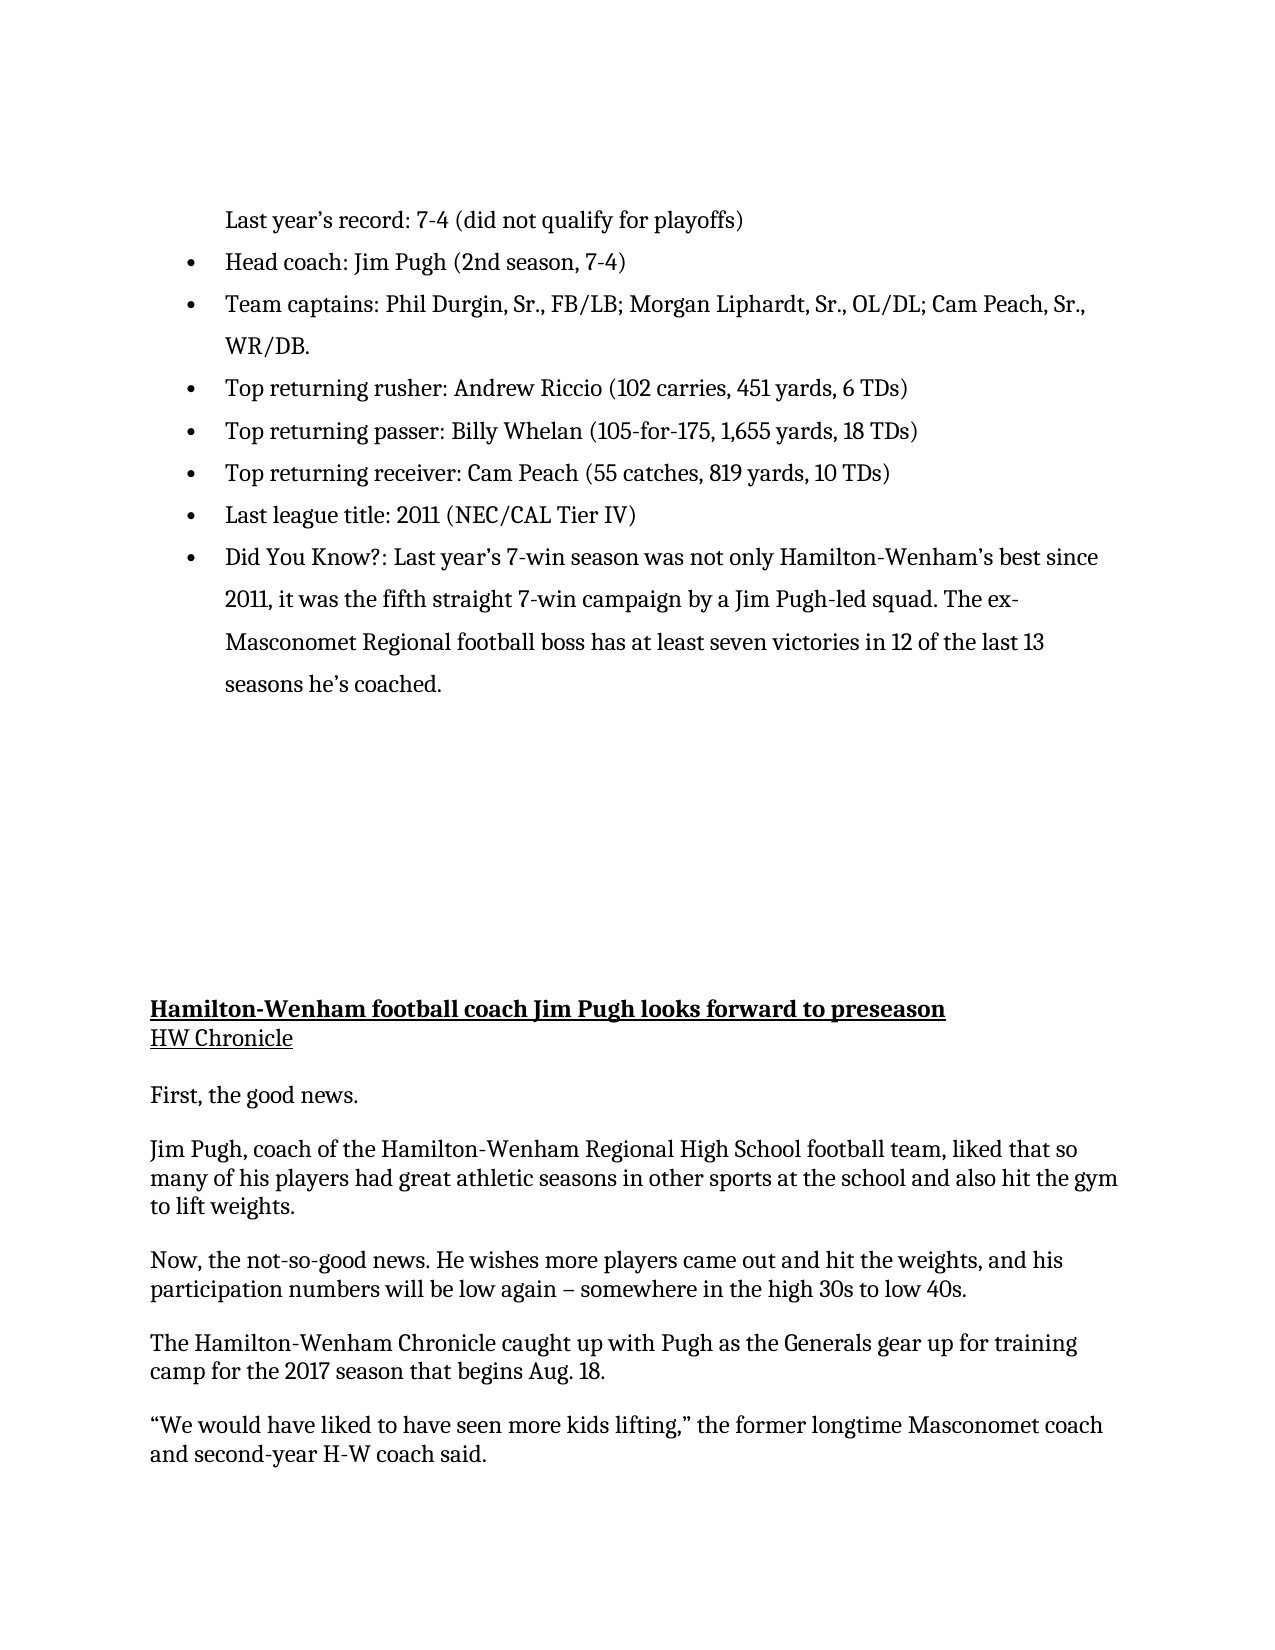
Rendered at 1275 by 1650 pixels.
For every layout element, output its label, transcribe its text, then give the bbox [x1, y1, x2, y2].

list Top returning rusher: Andrew Riccio (102 carries, 451 yards, 6 TDs) [187, 361, 1125, 403]
text Now, the not-so-good news. He wishes more players came out and hit the weights, and his participation numbers will be low again – somewhere in the high 30s to low 40s. [150, 1246, 1125, 1303]
list Head coach: Jim Pugh (2nd season, 7-4) [187, 234, 1125, 277]
list Team captains: Phil Durgin, Sr., FB/LB; Morgan Liphardt, Sr., OL/DL; Cam Peach, Sr., WR/DB. [187, 277, 1125, 361]
list Last year’s record: 7-4 (did not qualify for playoffs) [225, 150, 1125, 234]
text The Hamilton-Wenham Chronicle caught up with Pugh as the Generals gear up for training camp for the 2017 season that begins Aug. 18. [150, 1328, 1125, 1386]
list Top returning passer: Billy Whelan (105-for-175, 1,655 yards, 18 TDs) [187, 403, 1125, 445]
list Last league title: 2011 (NEC/CAL Tier IV) [187, 487, 1125, 530]
text “We would have liked to have seen more kids lifting,” the former longtime Masconomet coach and second-year H-W coach said. [150, 1411, 1125, 1468]
text Jim Pugh, coach of the Hamilton-Wenham Regional High School football team, liked that so many of his players had great athletic seasons in other sports at the school and also hit the gym to lift weights. [150, 1135, 1125, 1221]
list Did You Know?: Last year’s 7-win season was not only Hamilton-Wenham’s best since 2011, it was the fifth straight 7-win campaign by a Jim Pugh-led squad. The ex-Masconomet Regional football boss has at least seven victories in 12 of the last 13 seasons he’s coached. [187, 530, 1125, 698]
list Top returning receiver: Cam Peach (55 catches, 819 yards, 10 TDs) [187, 445, 1125, 487]
text Hamilton-Wenham football coach Jim Pugh looks forward to preseason HW Chronicle First, the good news. [150, 793, 1125, 1110]
